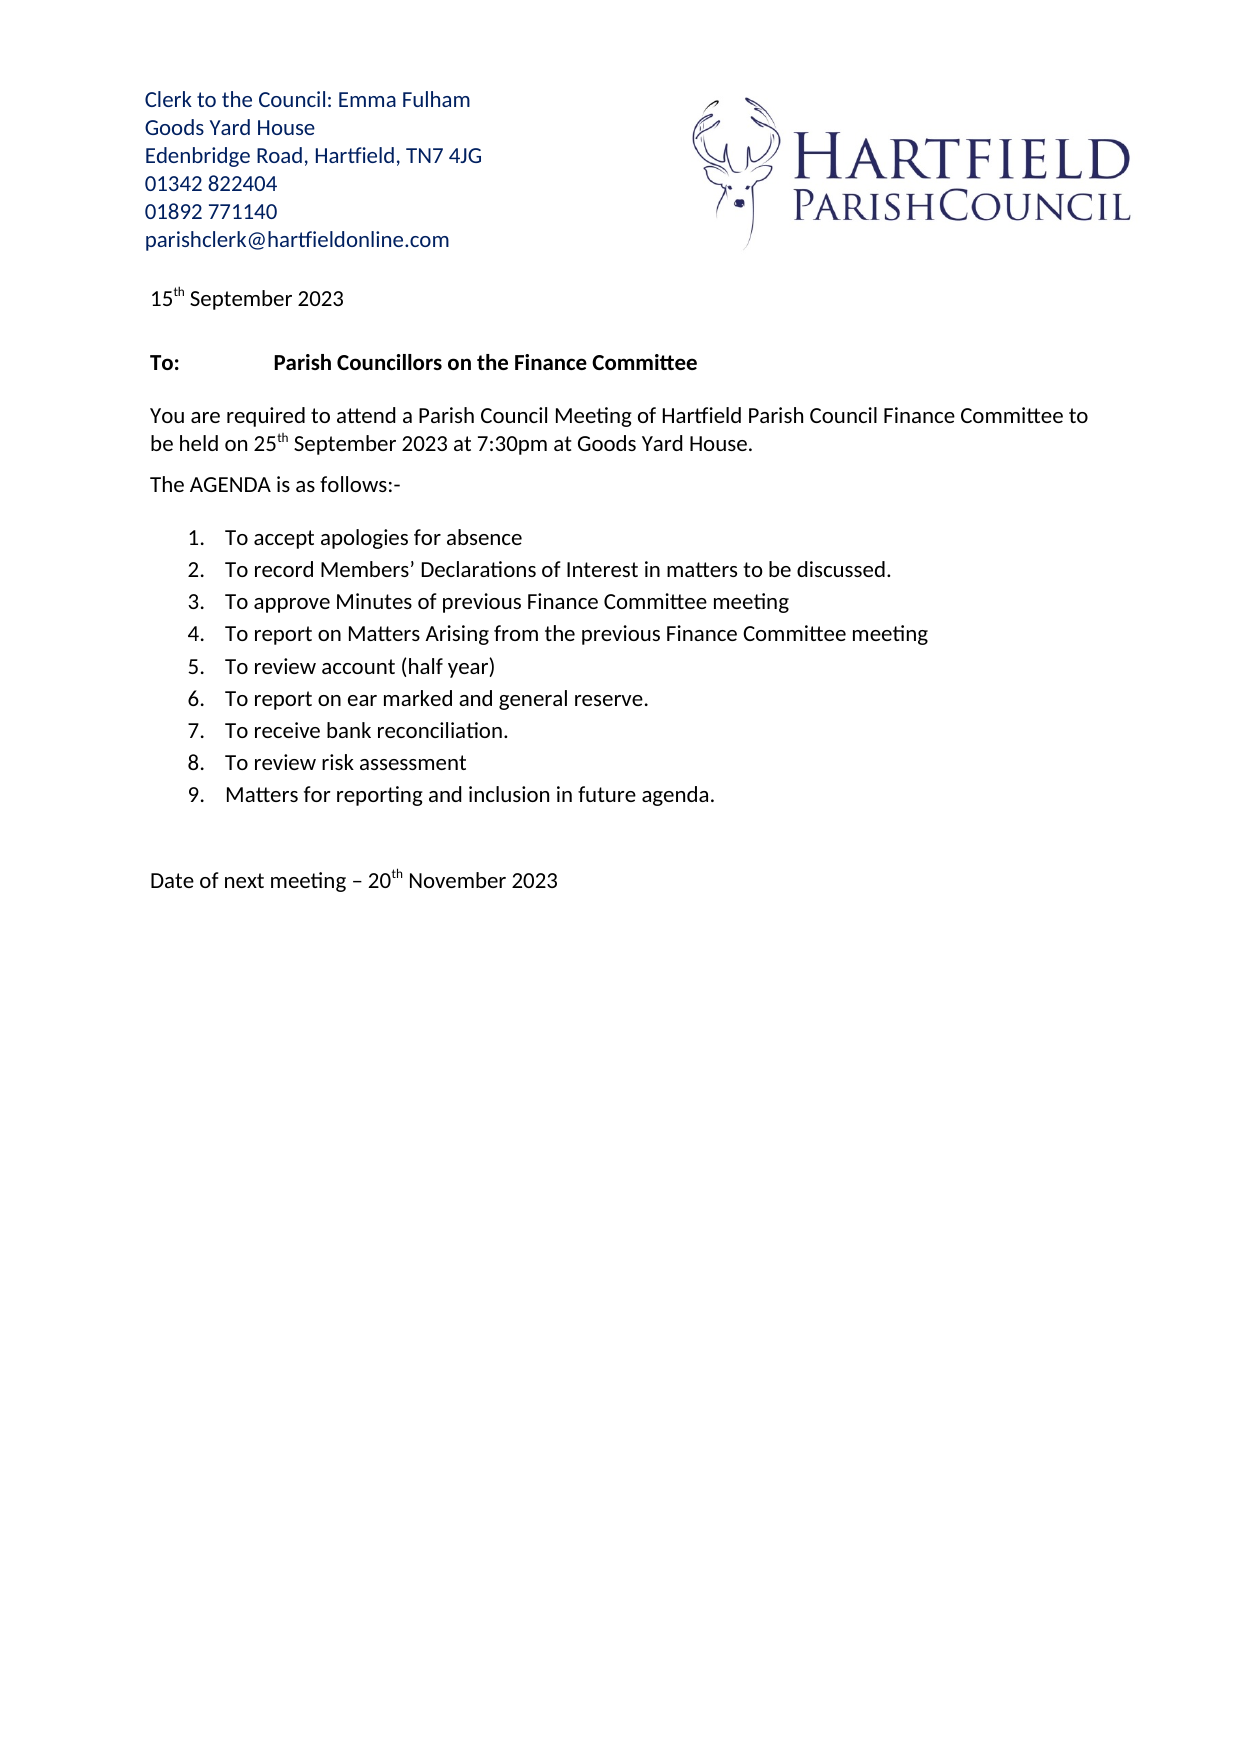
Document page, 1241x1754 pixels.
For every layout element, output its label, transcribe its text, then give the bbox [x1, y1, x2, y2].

text Date of next meeting – 20th November 2023 [150, 866, 1090, 894]
list To record Members’ Declarations of Interest in matters to be discussed. [187, 555, 1090, 583]
picture [669, 85, 1165, 256]
text To: Parish Councillors on the Finance Committee [150, 348, 1090, 376]
text You are required to attend a Parish Council Meeting of Hartfield Parish Council Finance Committee to be held on 25th September 2023 at 7:30pm at Goods Yard House. [150, 401, 1090, 457]
list To receive bank reconciliation. [187, 716, 1090, 744]
list To accept apologies for absence [187, 523, 1090, 551]
text The AGENDA is as follows:- [150, 470, 1090, 498]
list To approve Minutes of previous Finance Committee meeting [187, 587, 1090, 615]
list To review account (half year) [187, 652, 1090, 680]
list To review risk assessment [187, 748, 1090, 776]
list Matters for reporting and inclusion in future agenda. [187, 781, 1090, 808]
list To report on ear marked and general reserve. [187, 684, 1090, 712]
text 15th September 2023 [150, 284, 1090, 312]
list To report on Matters Arising from the previous Finance Committee meeting [187, 619, 1090, 648]
